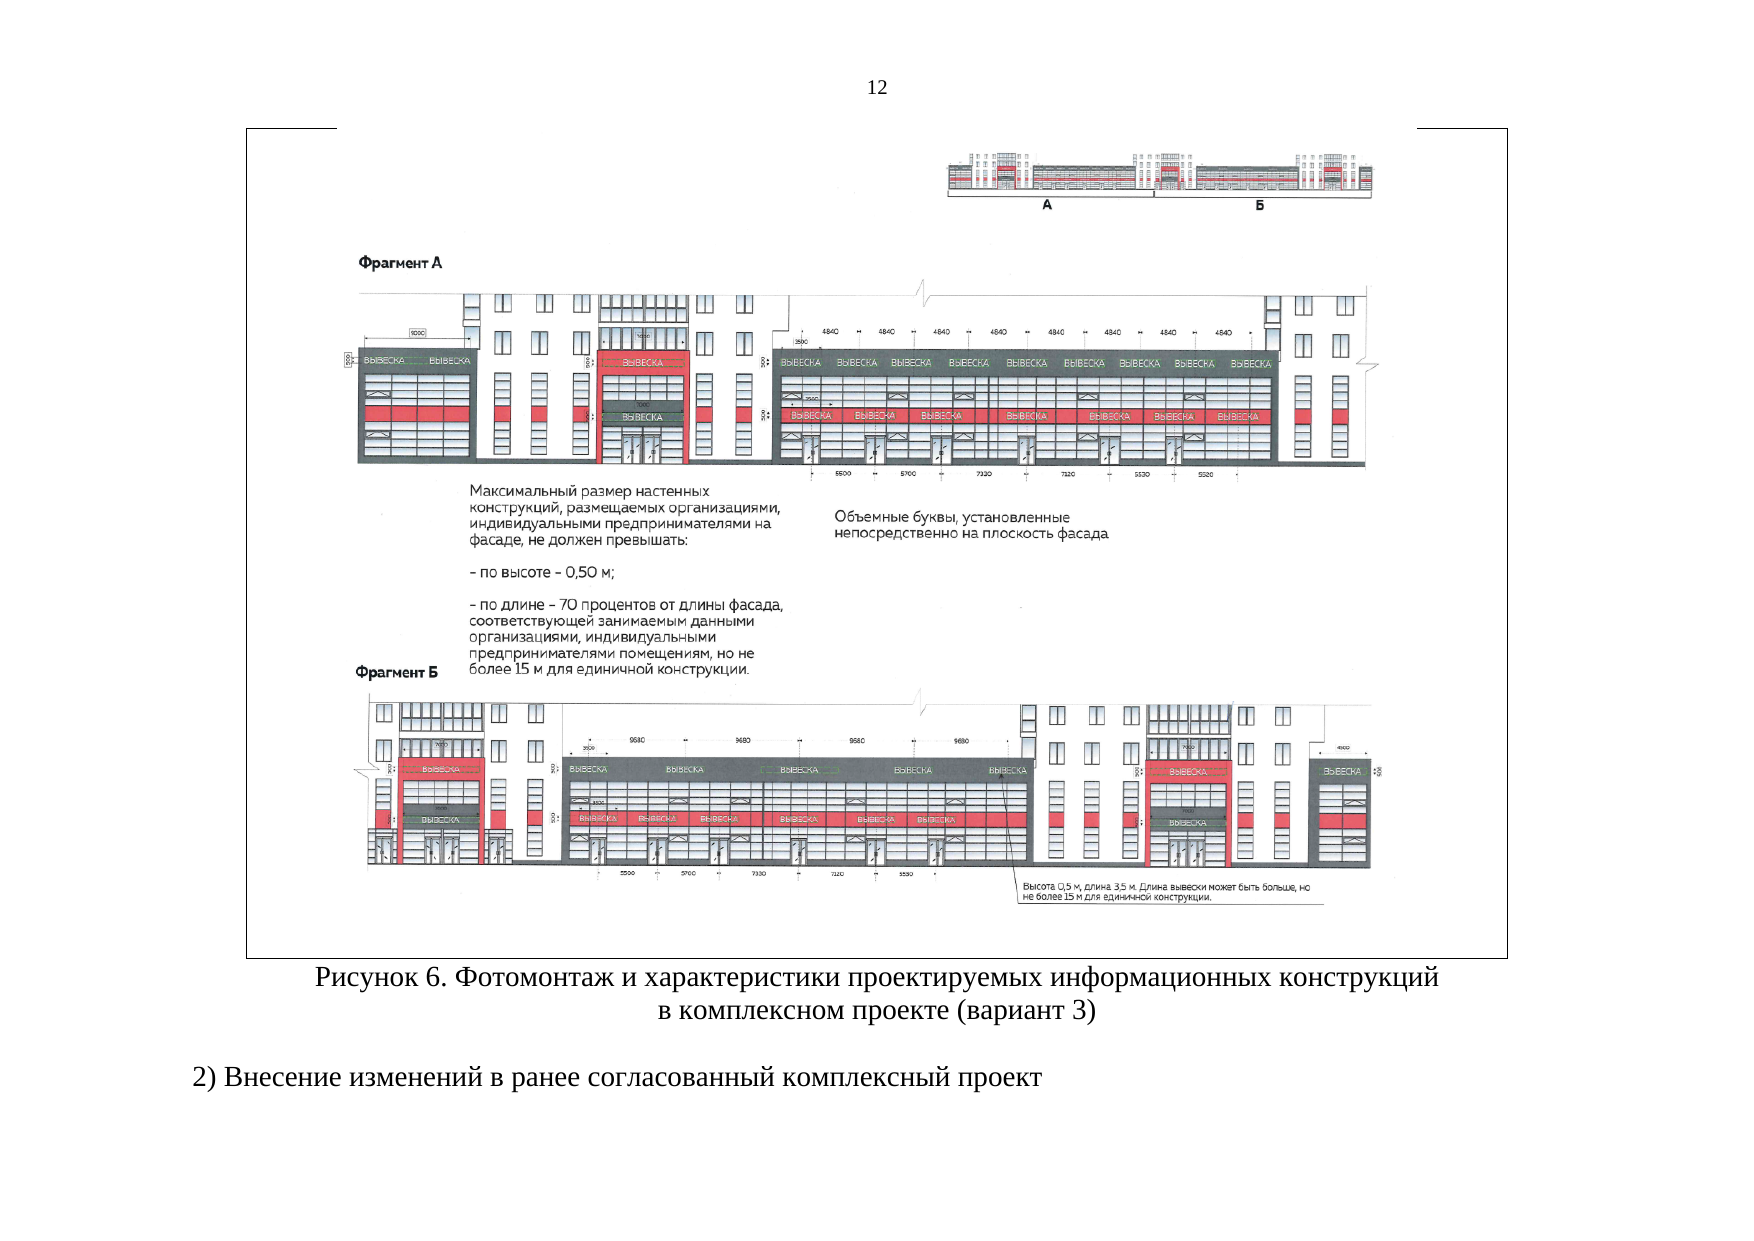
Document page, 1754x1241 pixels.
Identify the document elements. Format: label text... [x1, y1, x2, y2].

picture [337, 128, 1417, 925]
text в комплексном проекте (вариант 3) [118, 992, 1636, 1026]
text 2) Внесение изменений в ранее согласованный комплексный проект [118, 1059, 1636, 1093]
text Рисунок 6. Фотомонтаж и характеристики проектируемых информационных конструкций [118, 959, 1636, 992]
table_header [247, 129, 1507, 958]
